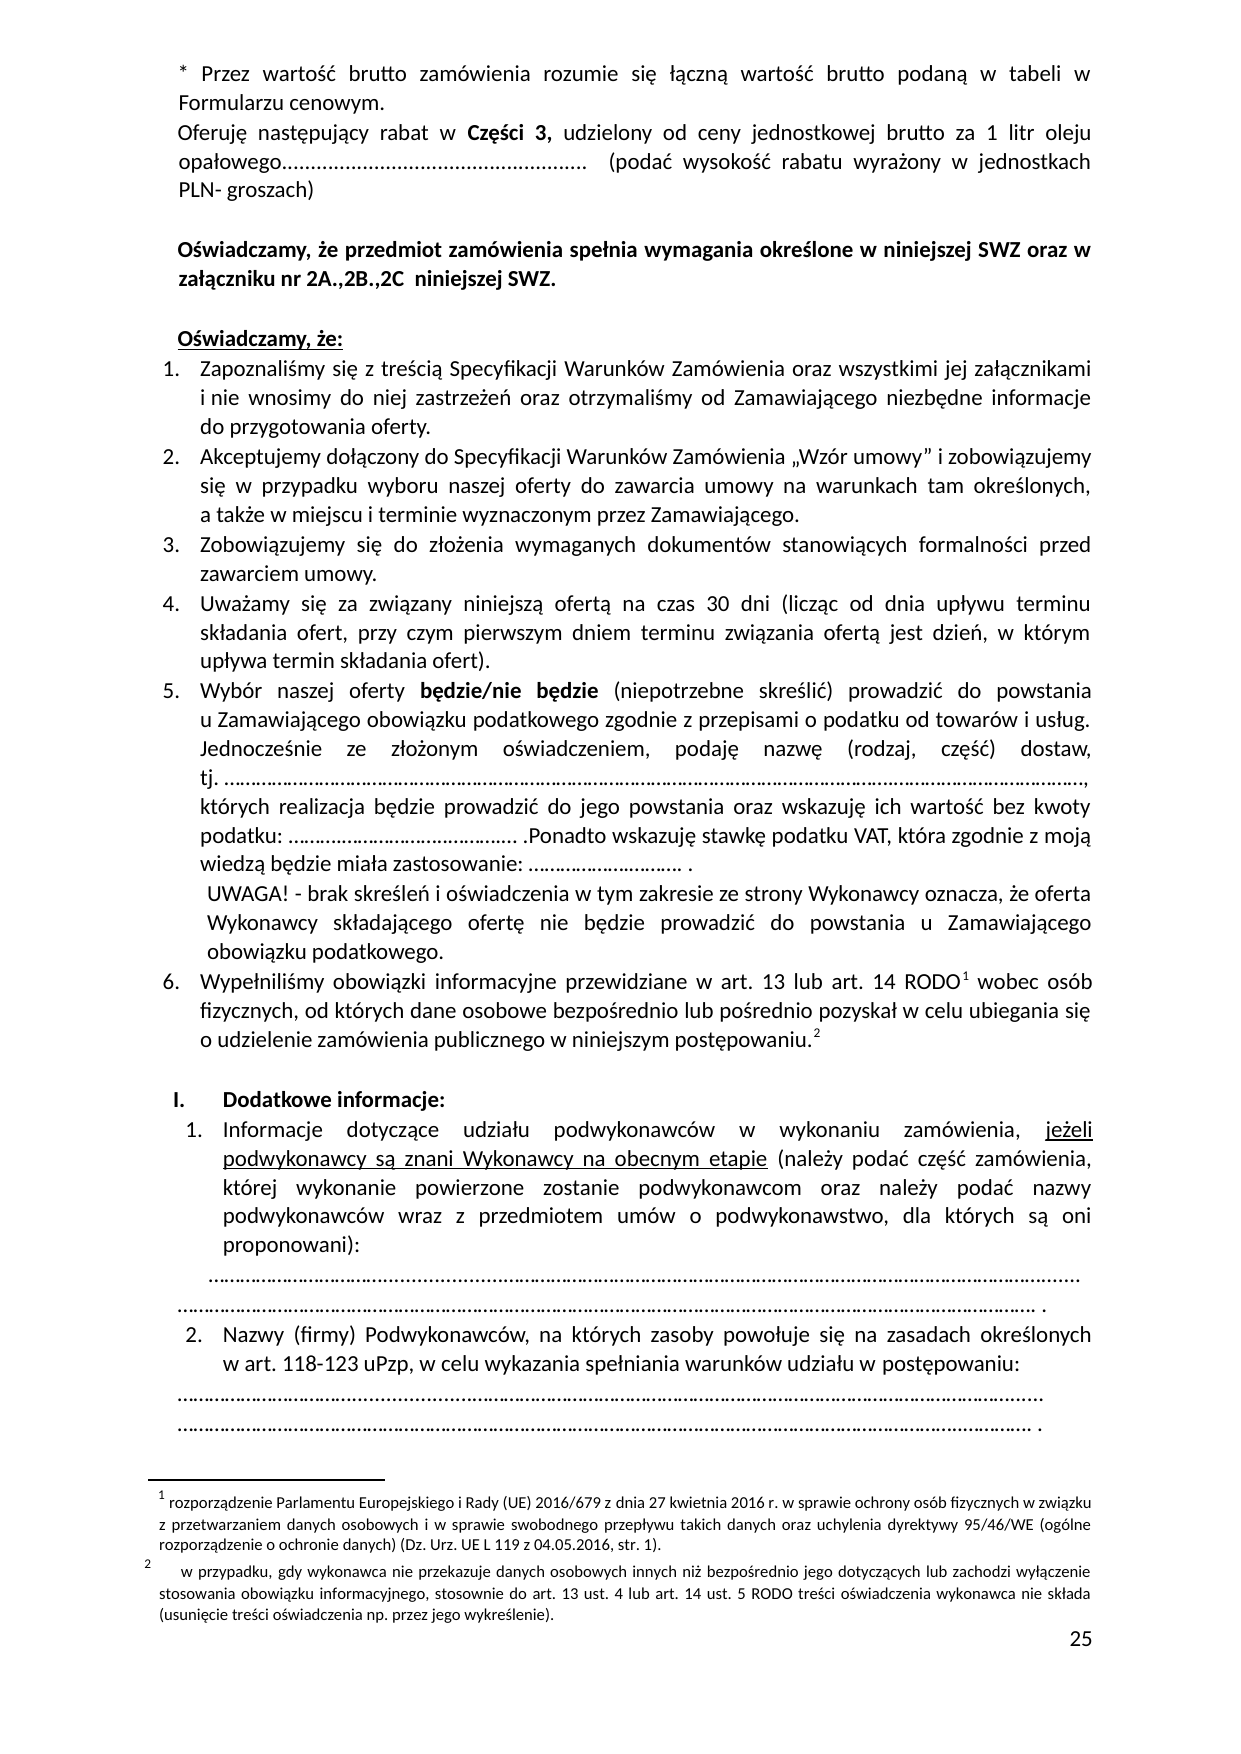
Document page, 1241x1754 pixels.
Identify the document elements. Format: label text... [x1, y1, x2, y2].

list Akceptujemy dołączony do Specyfikacji Warunków Zamówienia „Wzór umowy” i zobowiązujemy się w przypadku wyboru naszej oferty do zawarcia umowy na warunkach tam określonych, a także w miejscu i terminie wyznaczonym przez Zamawiającego. [162, 442, 1092, 528]
list Zapoznaliśmy się z treścią Specyfikacji Warunków Zamówienia oraz wszystkimi jej załącznikami i nie wnosimy do niej zastrzeżeń oraz otrzymaliśmy od Zamawiającego niezbędne informacje do przygotowania oferty. [162, 354, 1092, 440]
text Oświadczamy, że przedmiot zamówienia spełnia wymagania określone w niniejszej SWZ oraz w załączniku nr 2A.,2B.,2C niniejszej SWZ. [177, 236, 1092, 292]
list Informacje dotyczące udziału podwykonawców w wykonaniu zamówienia, jeżeli podwykonawcy są znani Wykonawcy na obecnym etapie (należy podać część zamówienia, której wykonanie powierzone zostanie podwykonawcom oraz należy podać nazwy podwykonawców wraz z przedmiotem umów o podwykonawstwo, dla których są oni proponowani): [185, 1115, 1092, 1258]
list Dodatkowe informacje: [185, 1085, 1092, 1113]
text * Przez wartość brutto zamówienia rozumie się łączną wartość brutto podaną w tabeli w Formularzu cenowym. [177, 59, 1092, 116]
text …………………………….....................…………………………………………………………………………………………...... [177, 1379, 1092, 1407]
list Wypełniliśmy obowiązki informacyjne przewidziane w art. 13 lub art. 14 RODO wobec osób fizycznych, od których dane osobowe bezpośrednio lub pośrednio pozyskał w celu ubiegania się o udzielenie zamówienia publicznego w niniejszym postępowaniu. [162, 967, 1092, 1053]
list Nazwy (firmy) Podwykonawców, na których zasoby powołuje się na zasadach określonych w art. 118-123 uPzp, w celu wykazania spełniania warunków udziału w postępowaniu: [185, 1320, 1092, 1377]
text …………………………….....................…………………………………………………………………………………………....... [177, 1260, 1092, 1288]
list Zobowiązujemy się do złożenia wymaganych dokumentów stanowiących formalności przed zawarciem umowy. [162, 530, 1092, 587]
list Wybór naszej oferty będzie/nie będzie (niepotrzebne skreślić) prowadzić do powstania u Zamawiającego obowiązku podatkowego zgodnie z przepisami o podatku od towarów i usług. Jednocześnie ze złożonym oświadczeniem, podaję nazwę (rodzaj, część) dostaw, tj. ……………………………………………………………………………………………………………….………………………………, których realizacja będzie prowadzić do jego powstania oraz wskazuję ich wartość bez kwoty podatku: ……….………………..……….… .Ponadto wskazuję stawkę podatku VAT, która zgodnie z moją wiedzą będzie miała zastosowanie: ……………….………. . [162, 676, 1092, 878]
text Oferuję następujący rabat w Części 3, udzielony od ceny jednostkowej brutto za 1 litr oleju opałowego..................................................... (podać wysokość rabatu wyrażony w jednostkach PLN- groszach) [177, 118, 1092, 204]
text ………………………………………………………………………………………………………………………………………………. . [177, 1290, 1092, 1318]
list Uważamy się za związany niniejszą ofertą na czas 30 dni (licząc od dnia upływu terminu składania ofert, przy czym pierwszym dniem terminu związania ofertą jest dzień, w którym upływa termin składania ofert). [162, 589, 1092, 674]
text …………………………………………………………………………………………………………………………………..…………. . [177, 1409, 1092, 1437]
text Oświadczamy, że: [177, 324, 1092, 352]
text UWAGA! - brak skreśleń i oświadczenia w tym zakresie ze strony Wykonawcy oznacza, że oferta Wykonawcy składającego ofertę nie będzie prowadzić do powstania u Zamawiającego obowiązku podatkowego. [207, 879, 1092, 965]
